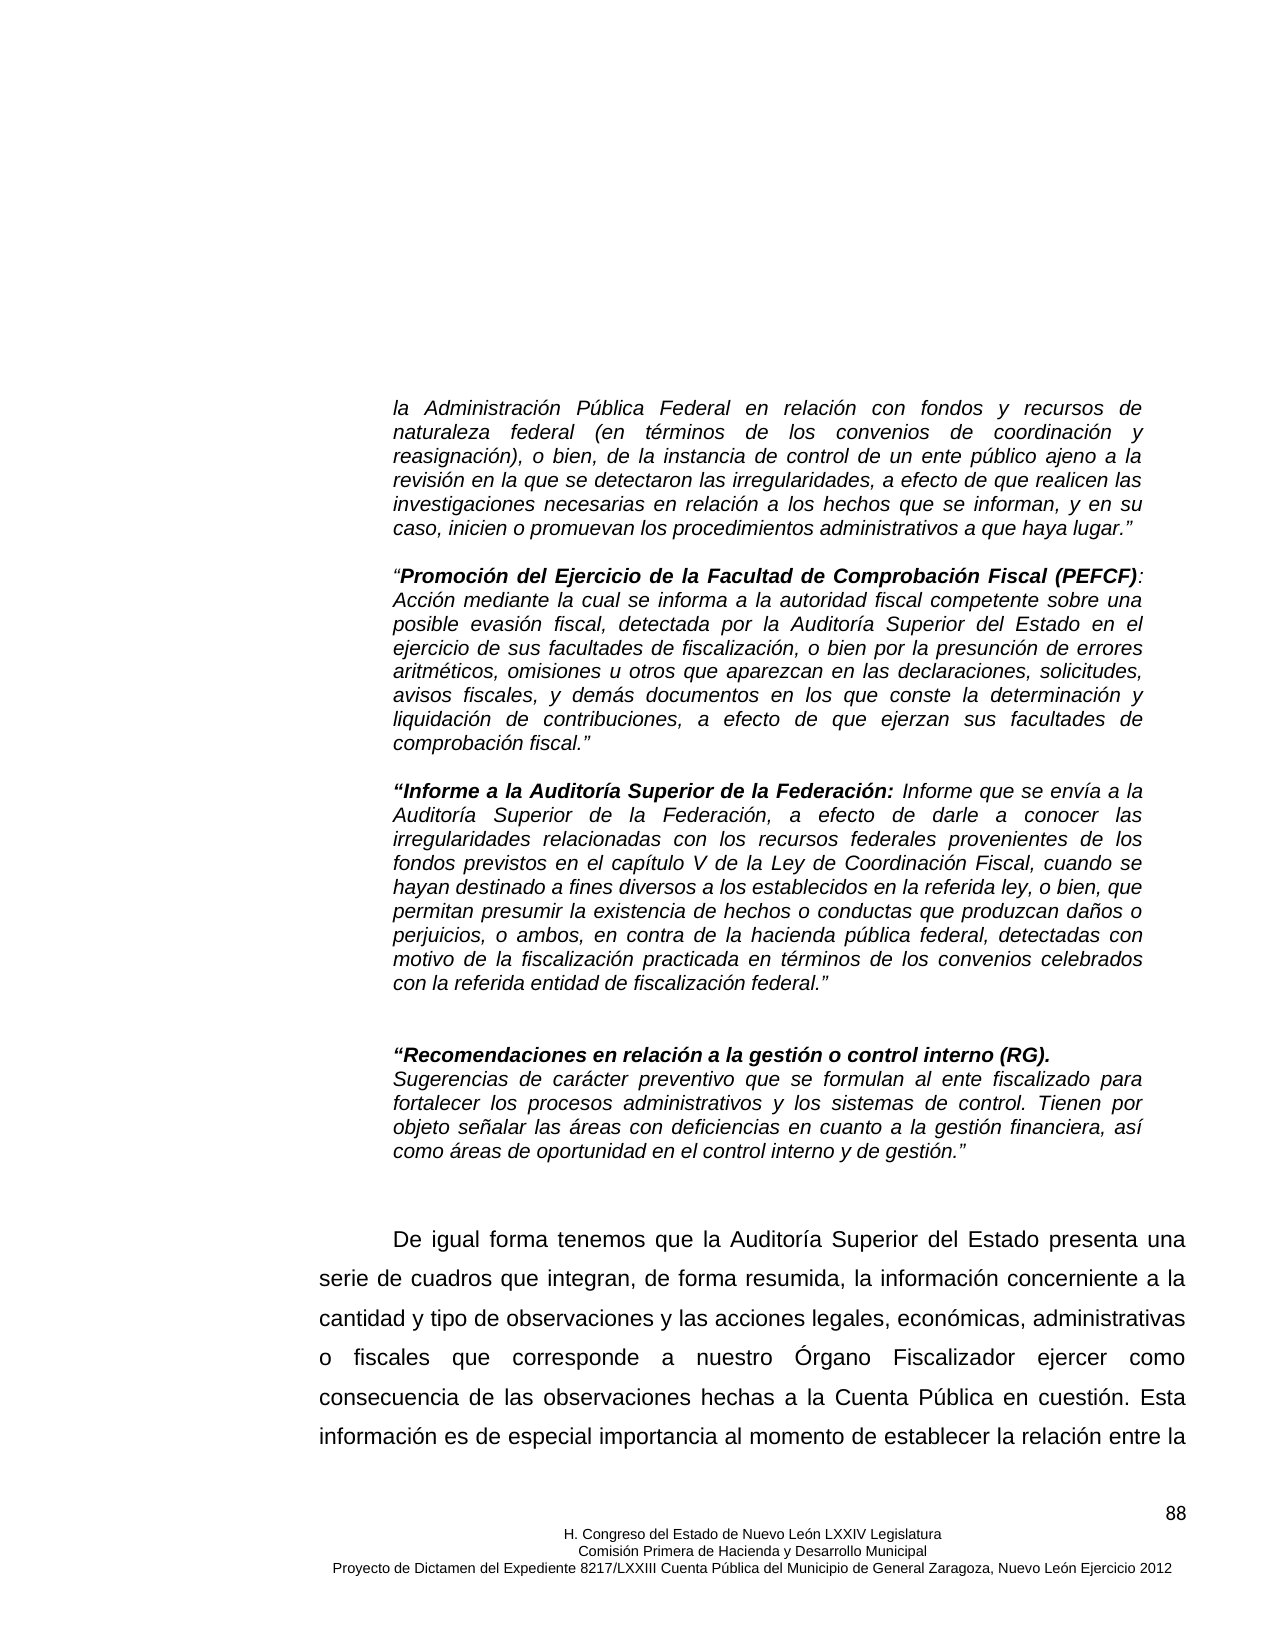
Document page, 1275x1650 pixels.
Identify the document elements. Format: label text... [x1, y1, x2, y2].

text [319, 1226, 1186, 1449]
text “Informe a la Auditoría Superior de la Federación: Informe que se envía a la Auditoría Superior de la Federación, a efecto de darle a conocer las irregularidades relacionadas con los recursos federales provenientes de los fondos previstos en el capítulo V de la Ley de Coordinación Fiscal, cuando se hayan destinado a fines diversos a los establecidos en la referida ley, o bien, que permitan presumir la existencia de hechos o conductas que produzcan daños o perjuicios, o ambos, en contra de la hacienda pública federal, detectadas con motivo de la fiscalización practicada en términos de los convenios celebrados con la referida entidad de fiscalización federal.” [393, 779, 1146, 995]
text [393, 396, 1146, 539]
text “Promoción del Ejercicio de la Facultad de Comprobación Fiscal (PEFCF): Acción mediante la cual se informa a la autoridad fiscal competente sobre una posible evasión fiscal, detectada por la Auditoría Superior del Estado en el ejercicio de sus facultades de fiscalización, o bien por la presunción de errores aritméticos, omisiones u otros que aparezcan en las declaraciones, solicitudes, avisos fiscales, y demás documentos en los que conste la determinación y liquidación de contribuciones, a efecto de que ejerzan sus facultades de comprobación fiscal.” [393, 563, 1146, 755]
text “Recomendaciones en relación a la gestión o control interno (RG). [393, 1043, 1146, 1067]
text Sugerencias de carácter preventivo que se formulan al ente fiscalizado para fortalecer los procesos administrativos y los sistemas de control. Tienen por objeto señalar las áreas con deficiencias en cuanto a la gestión financiera, así como áreas de oportunidad en el control interno y de gestión.” [393, 1067, 1146, 1162]
